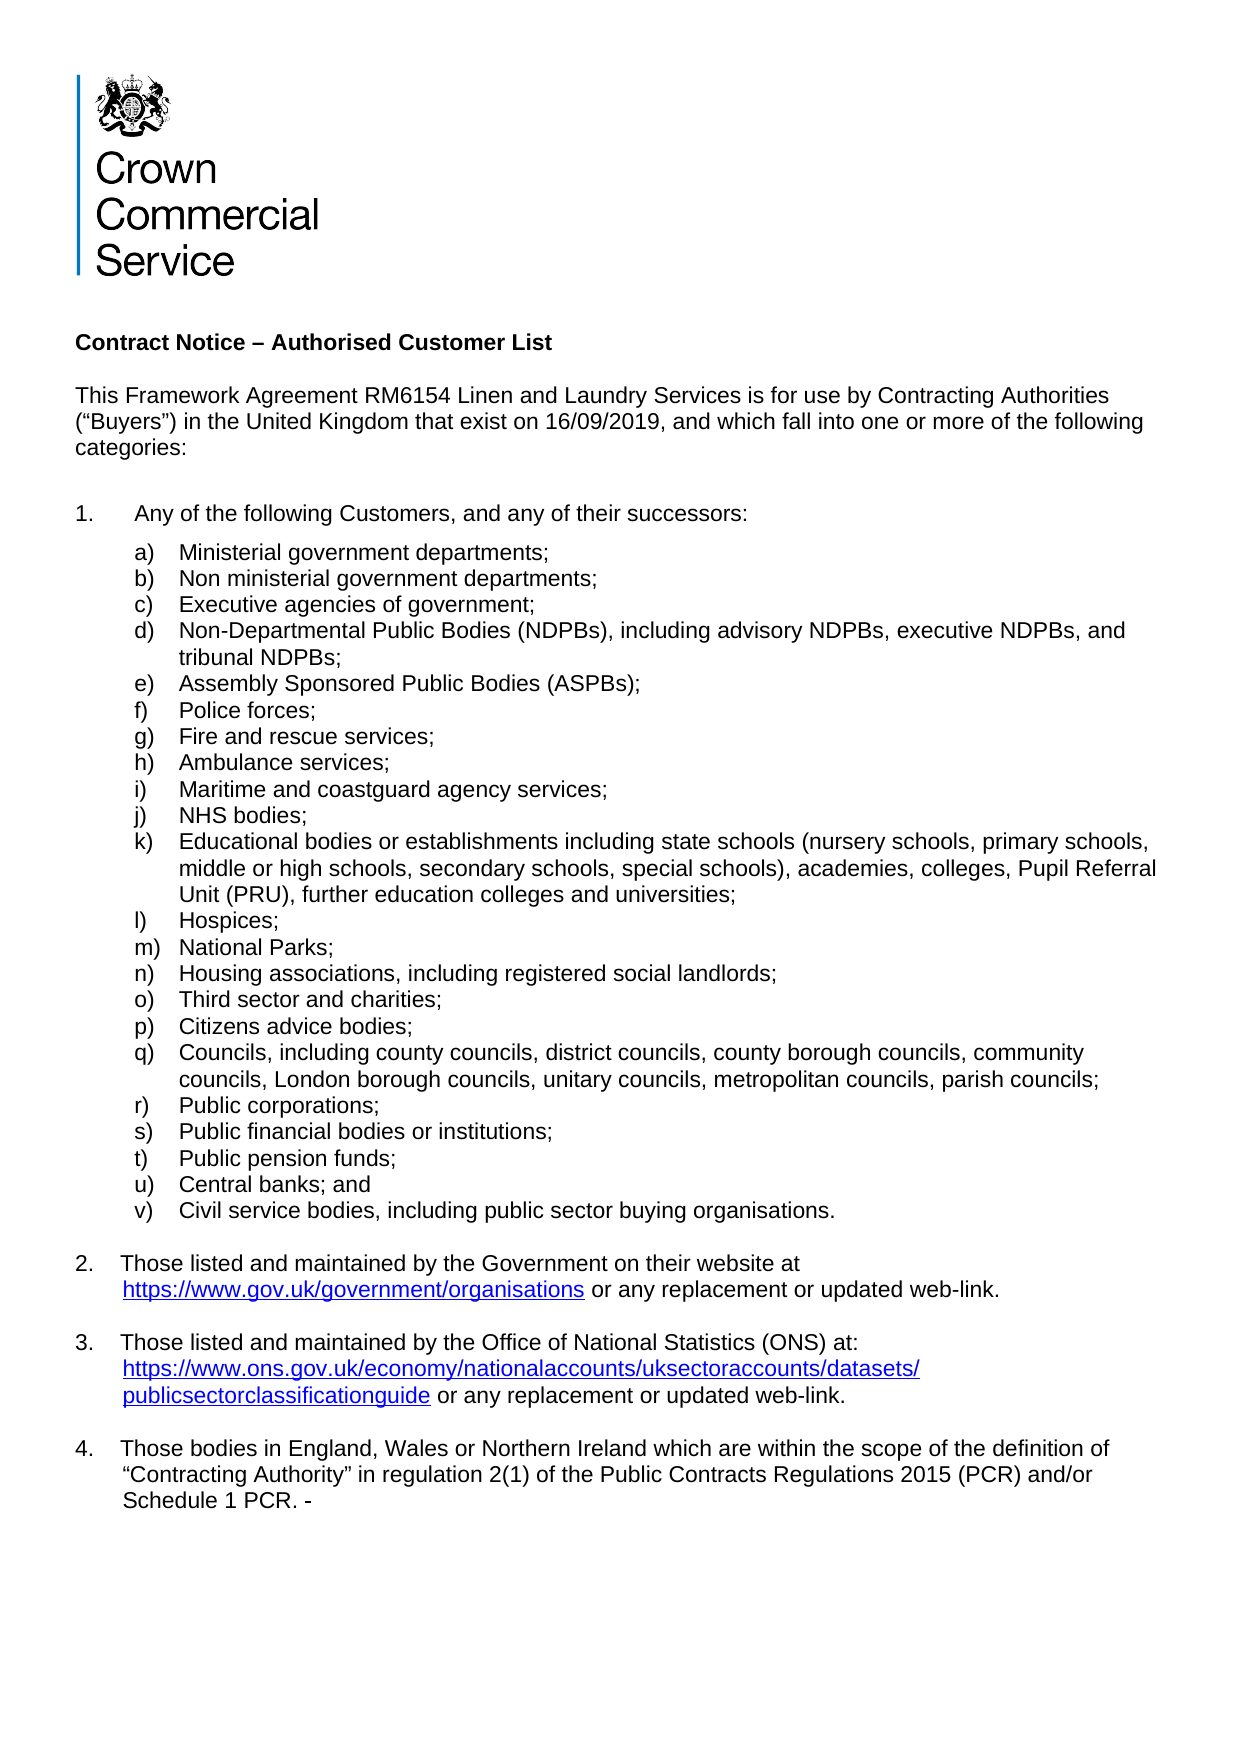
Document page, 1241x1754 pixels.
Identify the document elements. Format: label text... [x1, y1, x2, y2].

list Hospices; [134, 907, 1165, 934]
list Educational bodies or establishments including state schools (nursery schools, primary schools, middle or high schools, secondary schools, special schools), academies, colleges, Pupil Referral Unit (PRU), further education colleges and universities; [134, 828, 1165, 907]
list Central banks; and [134, 1171, 1165, 1197]
list NHS bodies; [134, 802, 1165, 828]
list Councils, including county councils, district councils, county borough councils, community councils, London borough councils, unitary councils, metropolitan councils, parish councils; [134, 1039, 1165, 1092]
list Non ministerial government departments; [134, 565, 1165, 591]
text 4. Those bodies in England, Wales or Northern Ireland which are within the scope of the definition of “Contracting Authority” in regulation 2(1) of the Public Contracts Regulations 2015 (PCR) and/or Schedule 1 PCR. [75, 1434, 1165, 1513]
list Public pension funds; [134, 1144, 1165, 1171]
list Third sector and charities; [134, 986, 1165, 1013]
list Assembly Sponsored Public Bodies (ASPBs); [134, 670, 1165, 697]
list Citizens advice bodies; [134, 1013, 1165, 1039]
text Contract Notice – Authorised Customer List [75, 329, 1165, 355]
list Public corporations; [134, 1092, 1165, 1118]
picture [75, 73, 319, 277]
list Fire and rescue services; [134, 723, 1165, 749]
list Maritime and coastguard agency services; [134, 776, 1165, 802]
list National Parks; [134, 934, 1165, 960]
list Housing associations, including registered social landlords; [134, 960, 1165, 986]
text 3. Those listed and maintained by the Office of National Statistics (ONS) at: https://www.ons.gov.uk/economy/nationalaccounts/uksectoraccounts/datasets/publicsectorclassificationguide or any replacement or updated web-link. [75, 1329, 1165, 1408]
list Civil service bodies, including public sector buying organisations. [134, 1197, 1165, 1224]
list Ministerial government departments; [134, 538, 1165, 565]
list Police forces; [134, 697, 1165, 723]
list Any of the following Customers, and any of their successors: [75, 499, 1165, 526]
list Non-Departmental Public Bodies (NDPBs), including advisory NDPBs, executive NDPBs, and tribunal NDPBs; [134, 617, 1165, 670]
list Public financial bodies or institutions; [134, 1118, 1165, 1144]
text This Framework Agreement RM6154 Linen and Laundry Services is for use by Contracting Authorities (“Buyers”) in the United Kingdom that exist on 16/09/2019, and which fall into one or more of the following categories: [75, 382, 1165, 461]
list Ambulance services; [134, 749, 1165, 776]
text 2. Those listed and maintained by the Government on their website at https://www.gov.uk/government/organisations or any replacement or updated web-link. [75, 1250, 1165, 1303]
list Executive agencies of government; [134, 591, 1165, 617]
